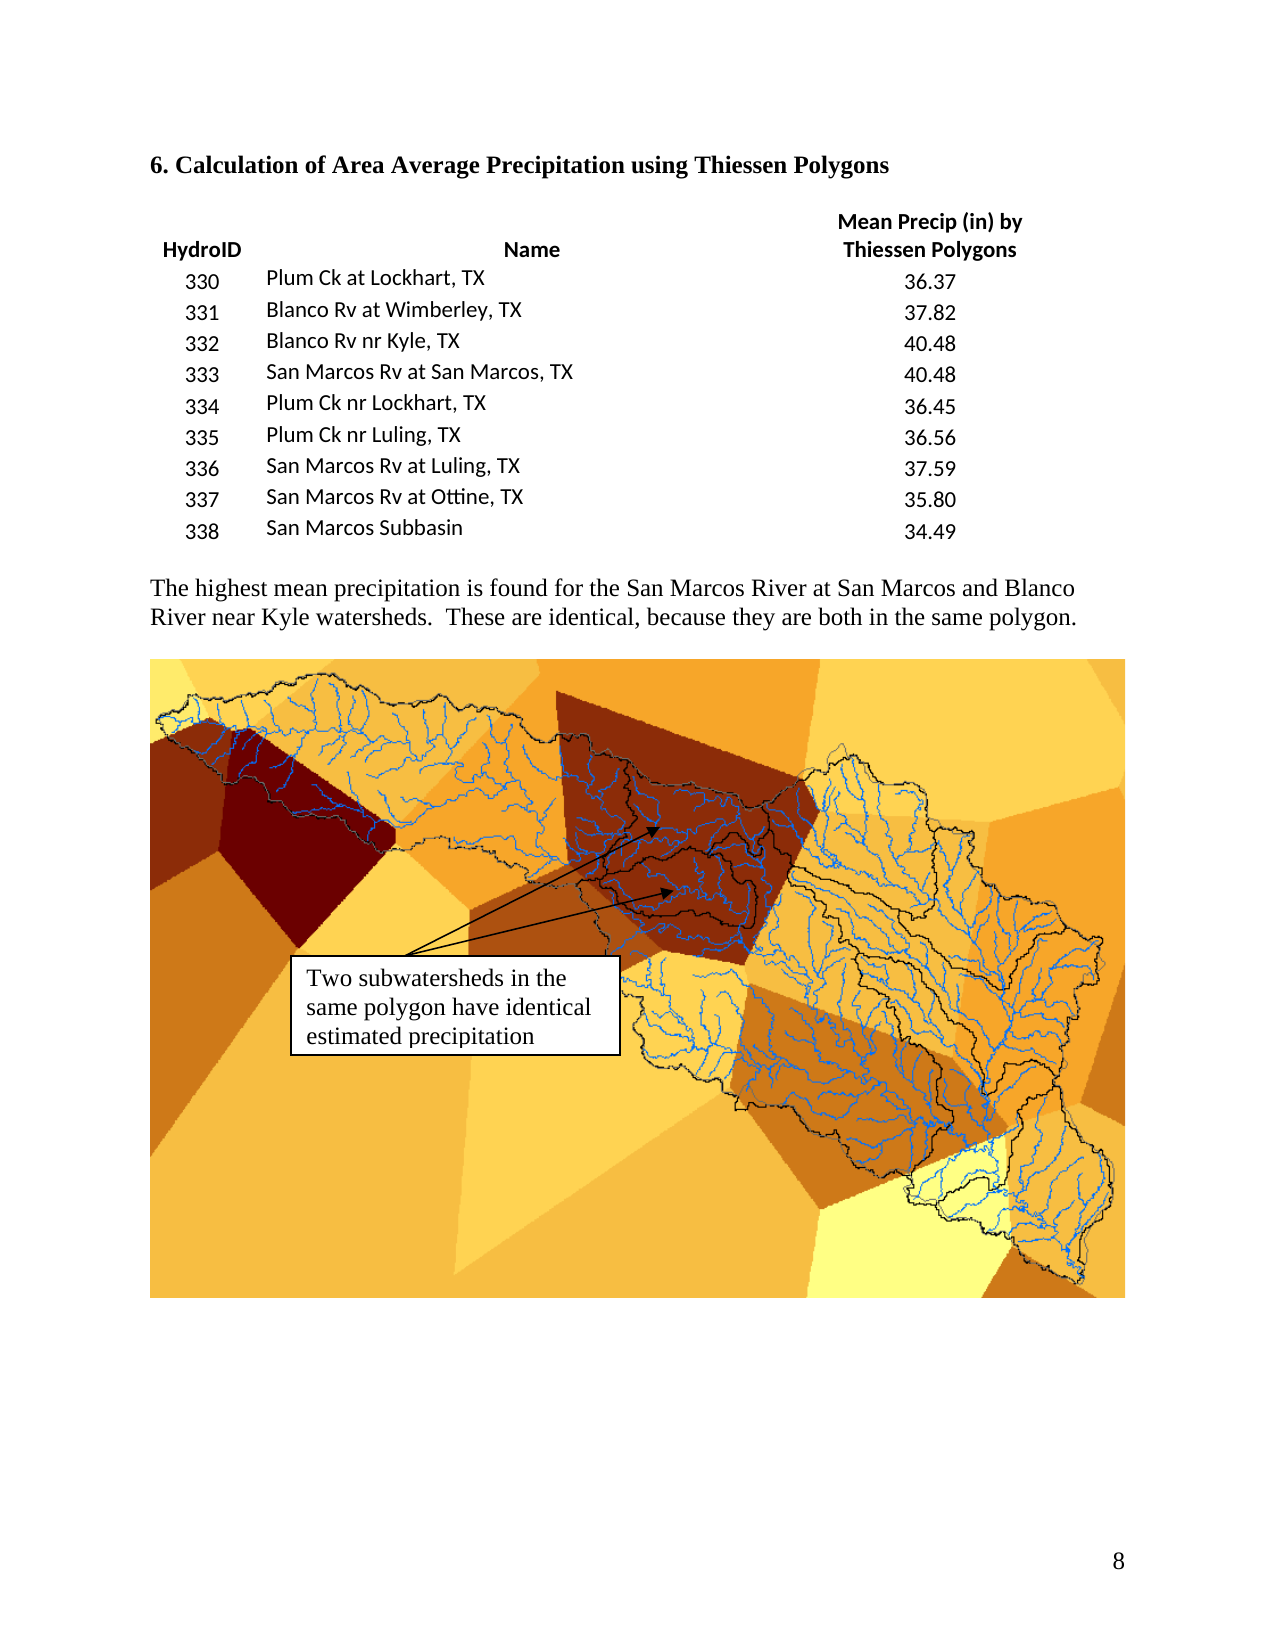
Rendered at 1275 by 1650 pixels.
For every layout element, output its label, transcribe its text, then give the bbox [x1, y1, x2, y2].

picture [150, 659, 1125, 1298]
table_cell 36.37 [809, 264, 1051, 295]
table_header Mean Precip (in) by Thiessen Polygons [809, 208, 1051, 263]
table_cell 40.48 [809, 357, 1051, 388]
table_cell Blanco Rv nr Kyle, TX [255, 326, 809, 357]
table_cell 331 [149, 295, 255, 326]
text The highest mean precipitation is found for the San Marcos River at San Marcos and Blanco River near Kyle watersheds. These are identical, because they are both in the same polygon. [150, 573, 1125, 631]
table_cell 36.56 [809, 420, 1051, 451]
table_cell 34.49 [809, 514, 1051, 545]
table_cell Plum Ck nr Luling, TX [255, 420, 809, 451]
table_cell 37.59 [809, 451, 1051, 482]
table_cell Plum Ck at Lockhart, TX [255, 264, 809, 295]
table_cell 332 [149, 326, 255, 357]
table_cell Blanco Rv at Wimberley, TX [255, 295, 809, 326]
text 6. Calculation of Area Average Precipitation using Thiessen Polygons [150, 150, 1125, 179]
table_cell 36.45 [809, 389, 1051, 420]
table_header Name [255, 208, 809, 263]
table_cell 337 [149, 482, 255, 513]
table_cell 338 [149, 514, 255, 545]
table_cell 336 [149, 451, 255, 482]
table_cell 40.48 [809, 326, 1051, 357]
table_cell 37.82 [809, 295, 1051, 326]
table_cell San Marcos Rv at San Marcos, TX [255, 357, 809, 388]
table_cell 334 [149, 389, 255, 420]
table_cell San Marcos Rv at Luling, TX [255, 451, 809, 482]
table_header HydroID [149, 208, 255, 263]
table_cell San Marcos Rv at Ottine, TX [255, 482, 809, 513]
table_cell 35.80 [809, 482, 1051, 513]
table_cell 333 [149, 357, 255, 388]
table_cell 335 [149, 420, 255, 451]
table_cell 330 [149, 264, 255, 295]
table_cell San Marcos Subbasin [255, 514, 809, 545]
table_cell Plum Ck nr Lockhart, TX [255, 389, 809, 420]
